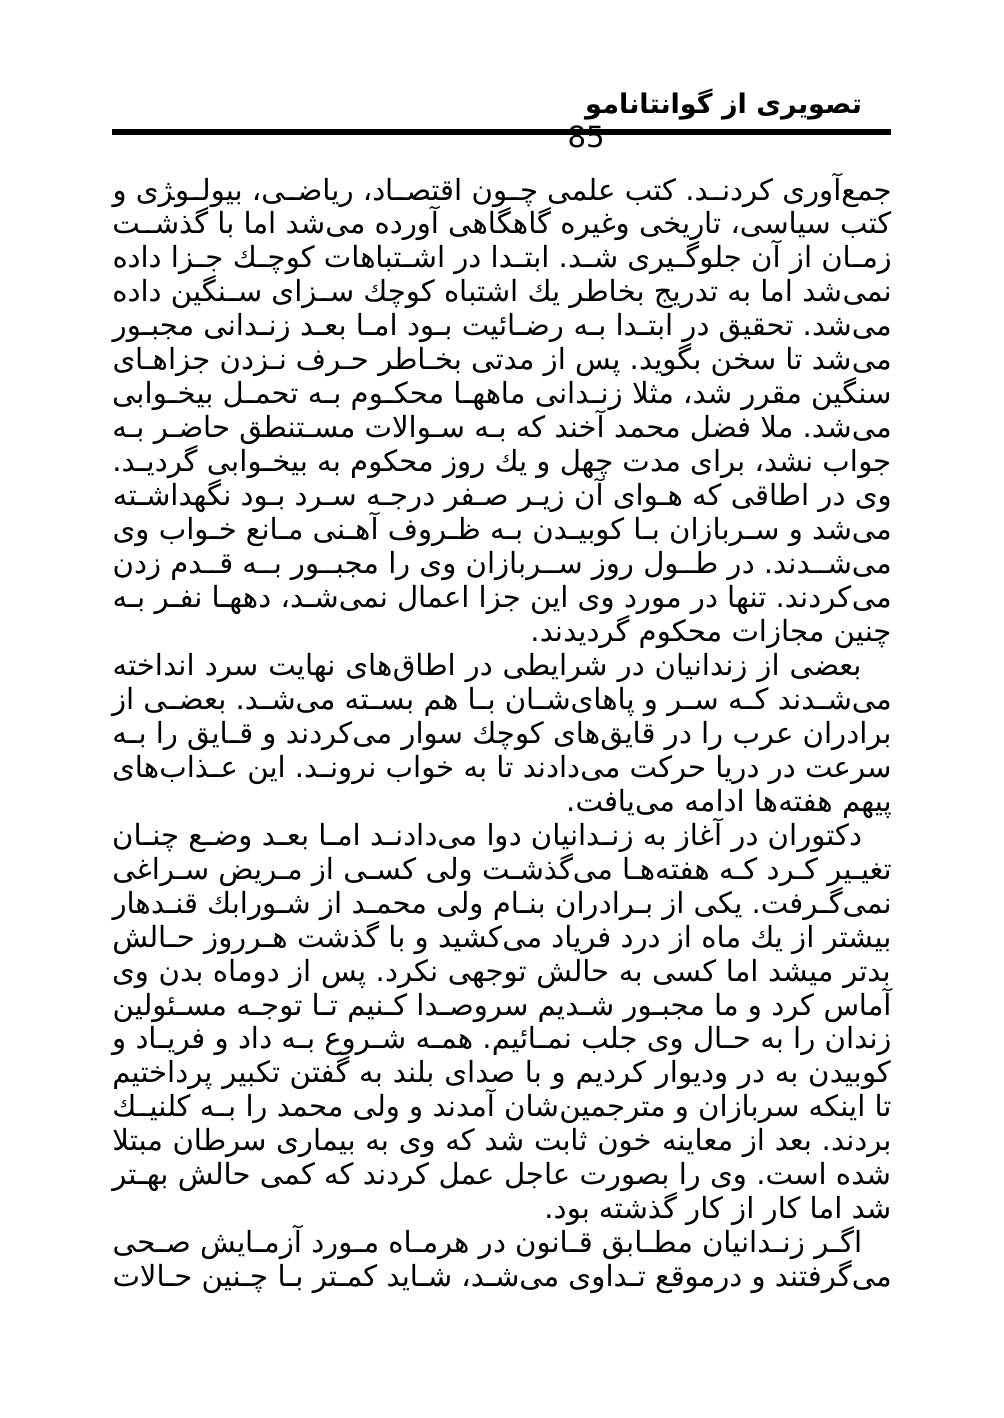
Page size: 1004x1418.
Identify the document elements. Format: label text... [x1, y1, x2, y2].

text بعضی از زندانیان در شرایطی در اطاق‌های نهایت سرد انداخته می‌شدند كه سر و پاهای‌شان با هم بسته می‌شد. بعضی از برادران عرب را در قایق‌های كوچك سوار می‌كردند و قایق را به سرعت در دریا حركت می‌دادند تا به خواب نروند. این عذاب‌های پیهم هفته‌ها ادامه می‌یافت. [112, 648, 892, 818]
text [112, 1226, 892, 1293]
text دكتوران در آغاز به زندانیان دوا می‌دادند اما بعد وضع چنان تغییر كرد كه هفته‌ها می‌گذشت ولی كسی از مریض سراغی نمی‌گرفت. یكی از برادران بنام ولی محمد از شورابك قندهار بیشتر از یك ماه از درد فریاد می‌كشيد و با گذشت هرروز حالش بدتر میشد اما كسی به حالش توجهی نكرد. پس از دوماه بدن وی آماس كرد و ما مجبور شدیم سروصدا كنیم تا توجه مسئولین زندان را به حال وی جلب نمائیم. همه شروع به داد و فریاد و كوبيدن به در ودیوار كردیم و با صدای بلند به گفتن تكبیر پرداختیم تا اینكه سربازان و مترجمین‌شان آمدند و ولی محمد را به كلنیك بردند. بعد از معاینه‌ خون ثابت شد كه وی به بیماری سرطان مبتلا شده است. وی را بصورت عاجل عمل كردند كه كمی حالش بهتر شد اما كار از كار گذشته بود. [112, 818, 892, 1226]
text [112, 173, 892, 648]
